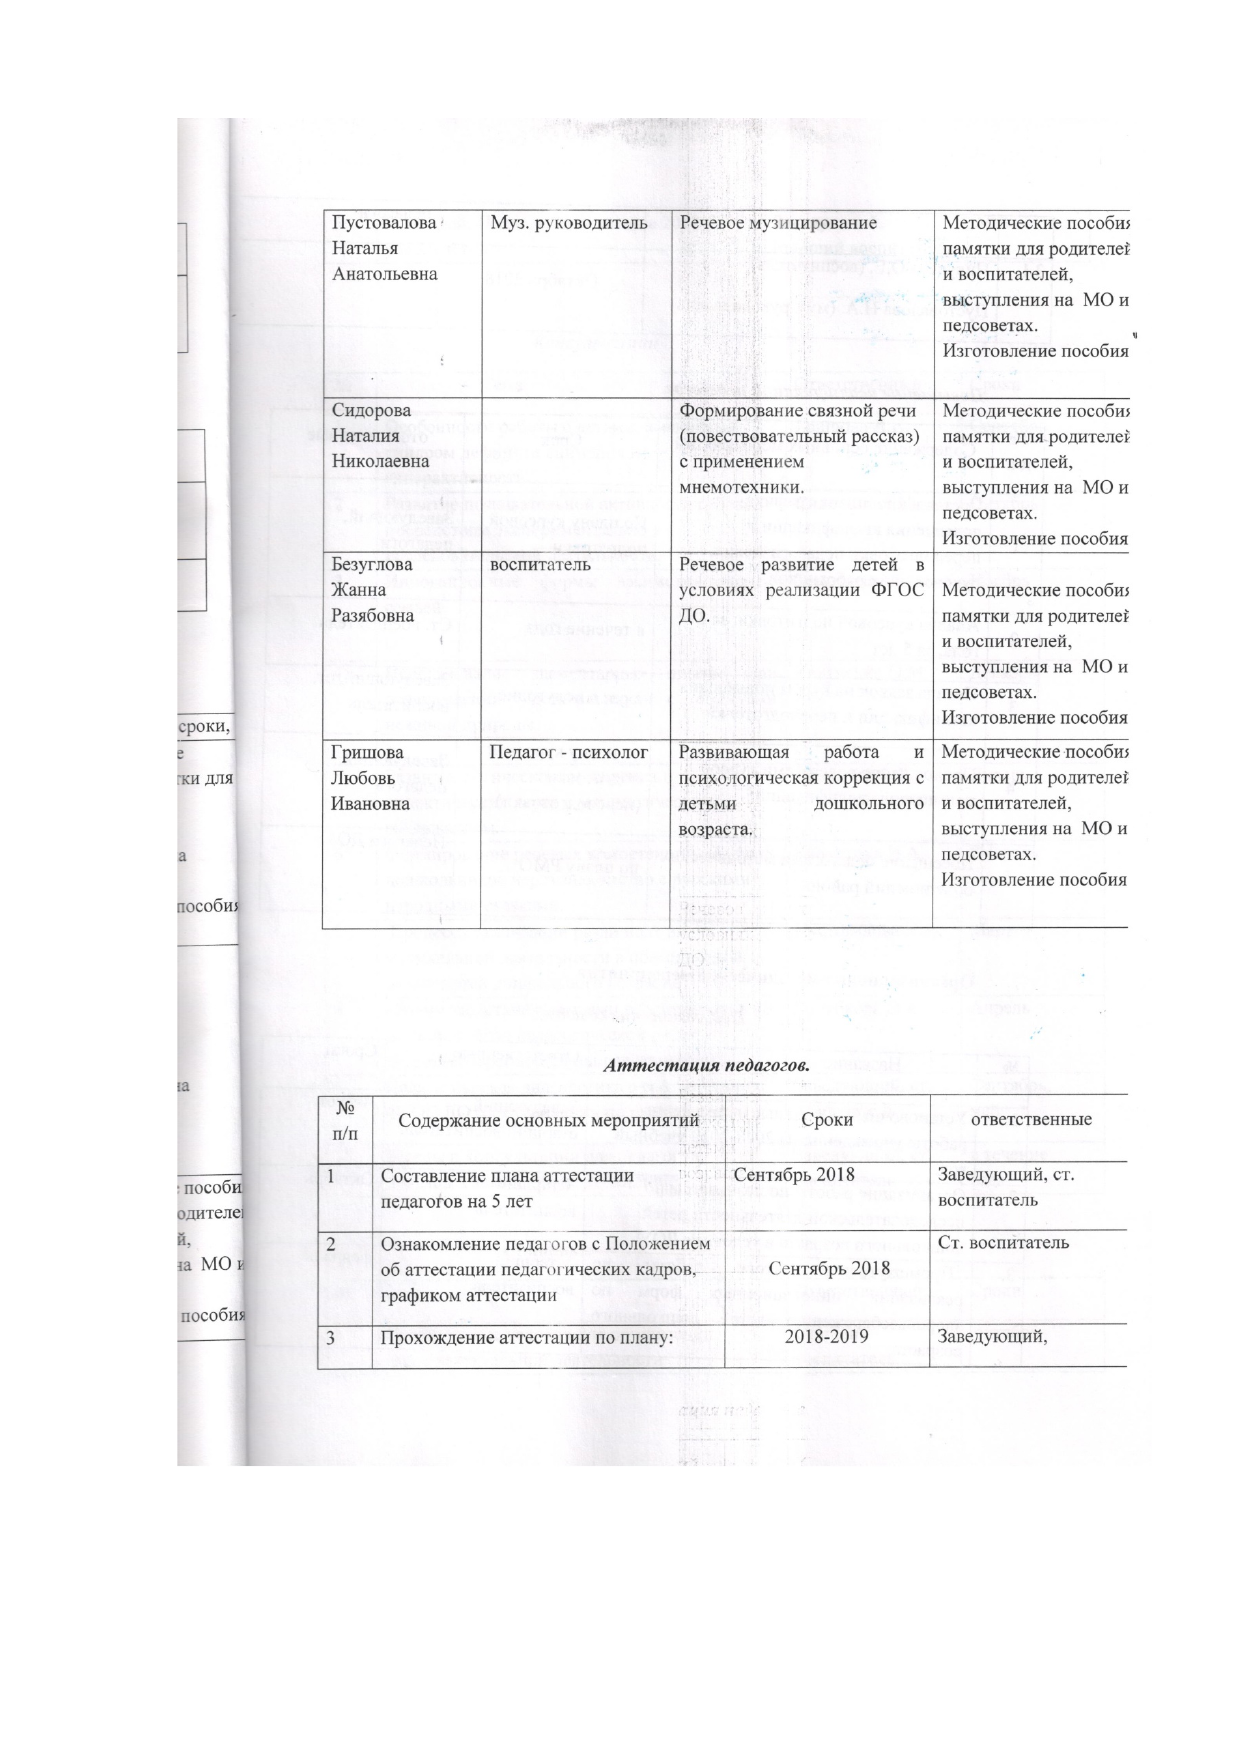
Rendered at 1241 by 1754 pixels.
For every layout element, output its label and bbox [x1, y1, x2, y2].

picture [177, 118, 1152, 1479]
